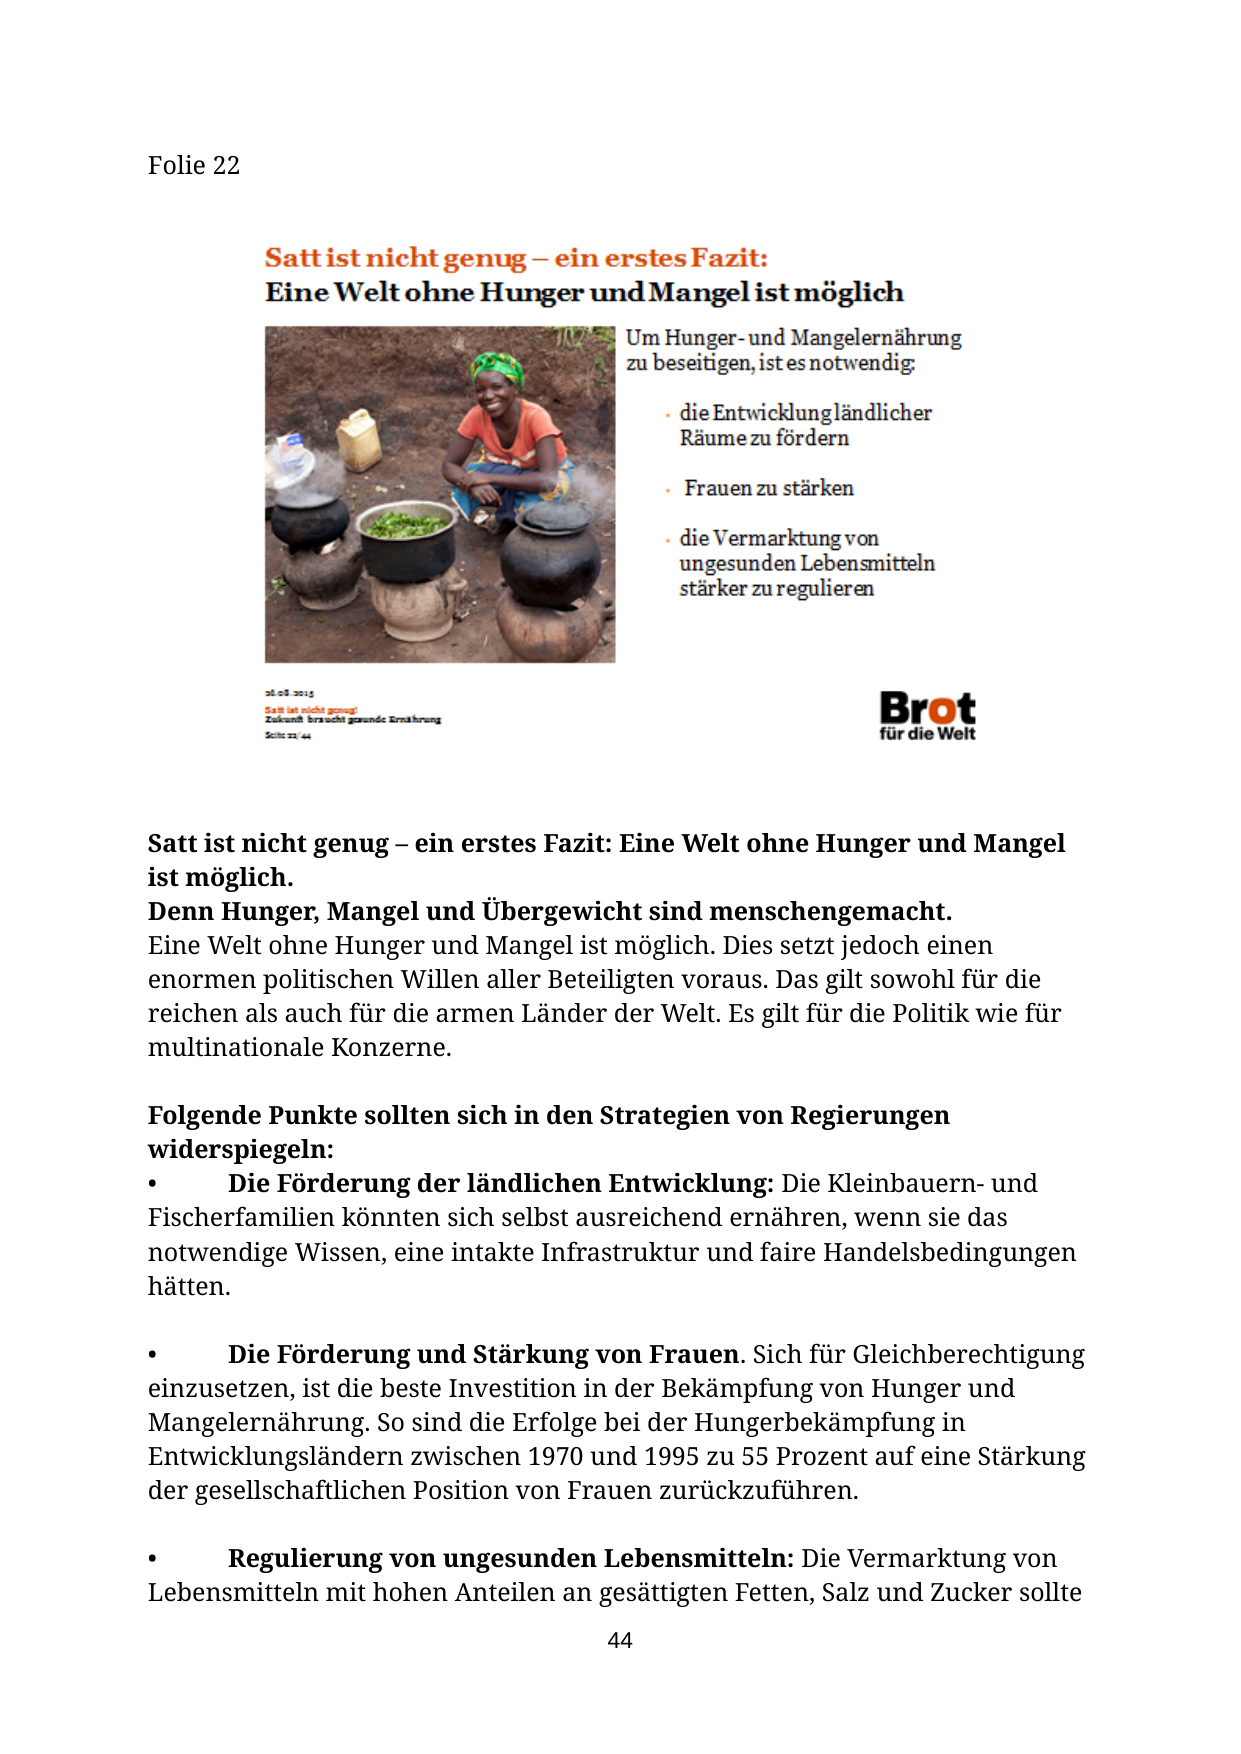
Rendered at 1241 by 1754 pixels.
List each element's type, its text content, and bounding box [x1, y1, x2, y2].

list Die Förderung und Stärkung von Frauen. Sich für Gleichberechtigung einzusetzen, ist die beste Investition in der Bekämpfung von Hunger und Mangelernährung. So sind die Erfolge bei der Hungerbekämpfung in Entwicklungsländern zwischen 1970 und 1995 zu 55 Prozent auf eine Stärkung der gesellschaftlichen Position von Frauen zurückzuführen. [148, 1336, 1093, 1507]
list Die Förderung der ländlichen Entwicklung: Die Kleinbauern- und Fischerfamilien könnten sich selbst ausreichend ernähren, wenn sie das notwendige Wissen, eine intakte Infrastruktur und faire Handelsbedingungen hätten. [148, 1166, 1093, 1302]
picture [245, 198, 996, 762]
text Folgende Punkte sollten sich in den Strategien von Regierungen widerspiegeln: [148, 1098, 1093, 1166]
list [148, 1541, 1093, 1609]
text Folie 22 [148, 148, 1093, 182]
text Satt ist nicht genug – ein erstes Fazit: Eine Welt ohne Hunger und Mangel ist möglich. [148, 825, 1093, 893]
text Eine Welt ohne Hunger und Mangel ist möglich. Dies setzt jedoch einen enormen politischen Willen aller Beteiligten voraus. Das gilt sowohl für die reichen als auch für die armen Länder der Welt. Es gilt für die Politik wie für multinationale Konzerne. [148, 928, 1093, 1064]
text Denn Hunger, Mangel und Übergewicht sind menschengemacht. [148, 893, 1093, 928]
